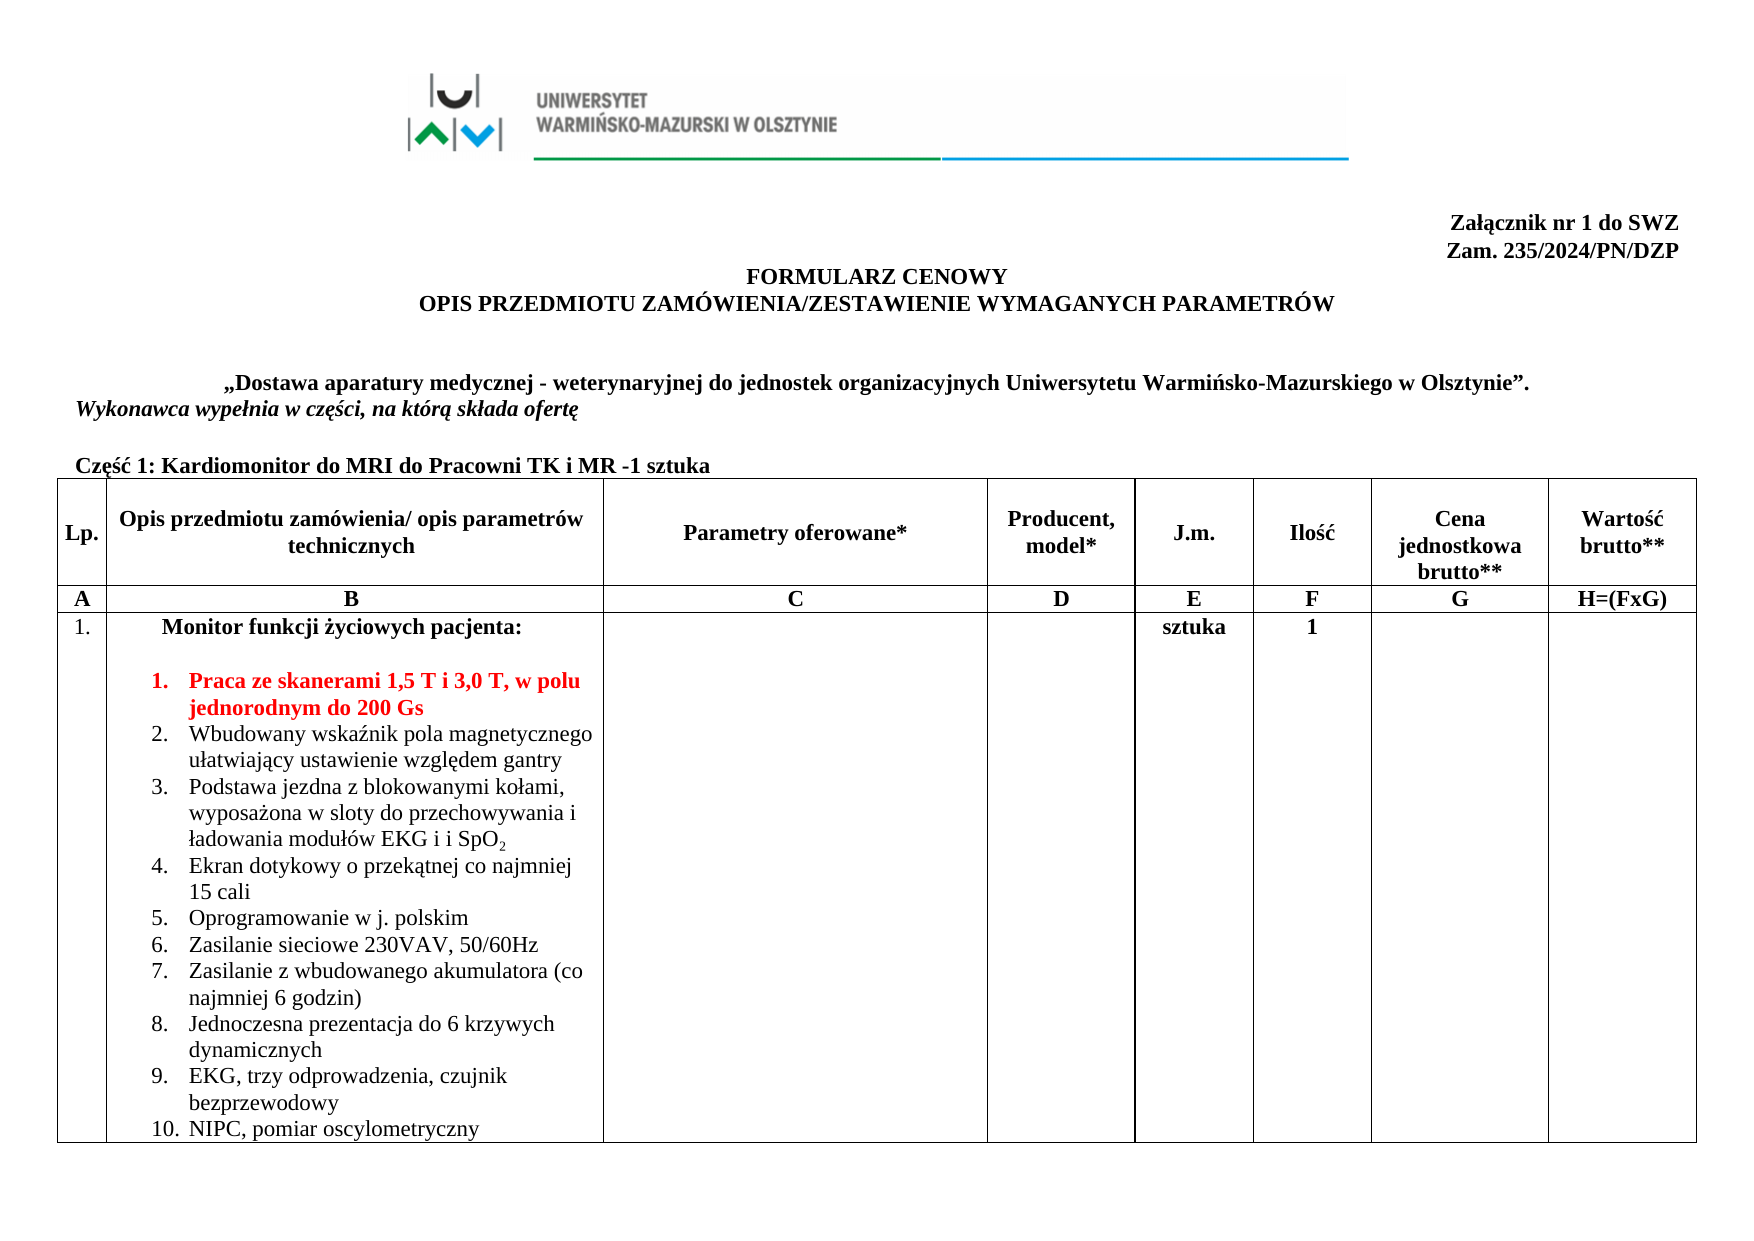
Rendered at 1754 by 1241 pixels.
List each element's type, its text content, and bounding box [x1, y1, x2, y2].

table_cell D [988, 586, 1134, 612]
table_header Lp. [58, 479, 106, 584]
table_cell [988, 613, 1134, 1142]
table_header Ilość [1254, 479, 1371, 584]
text „Dostawa aparatury medycznej - weterynaryjnej do jednostek organizacyjnych Uniwersytetu Warmińsko-Mazurskiego w Olsztynie”. [75, 369, 1679, 395]
table_cell 1 [1254, 613, 1371, 1142]
text OPIS PRZEDMIOTU ZAMÓWIENIA/ZESTAWIENIE WYMAGANYCH PARAMETRÓW [75, 290, 1679, 316]
table_cell 1. [58, 613, 106, 1142]
table_cell [1372, 613, 1548, 1142]
table_header Producent, model* [988, 479, 1134, 584]
table_cell sztuka [1136, 613, 1253, 1142]
table_cell C [604, 586, 987, 612]
table_cell [1549, 613, 1696, 1142]
table_cell G [1372, 586, 1548, 612]
table_cell B [107, 586, 603, 612]
table_header Parametry oferowane* [604, 479, 987, 584]
picture [405, 73, 1349, 161]
table_header J.m. [1136, 479, 1253, 584]
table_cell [107, 613, 603, 1142]
text Zam. 235/2024/PN/DZP [1329, 237, 1679, 263]
text FORMULARZ CENOWY [75, 263, 1679, 290]
table_header Wartość brutto** [1549, 479, 1696, 584]
table_header Opis przedmiotu zamówienia/ opis parametrów technicznych [107, 479, 603, 584]
table_cell F [1254, 586, 1371, 612]
table_cell A [58, 586, 106, 612]
text Załącznik nr 1 do SWZ [75, 208, 1679, 235]
text Część 1: Kardiomonitor do MRI do Pracowni TK i MR -1 sztuka [75, 452, 1679, 478]
table_header Cena jednostkowa brutto** [1372, 479, 1548, 584]
table_cell E [1136, 586, 1253, 612]
table_cell [604, 613, 987, 1142]
table_cell H=(FxG) [1549, 586, 1696, 612]
text Wykonawca wypełnia w części, na którą składa ofertę [75, 395, 1679, 421]
